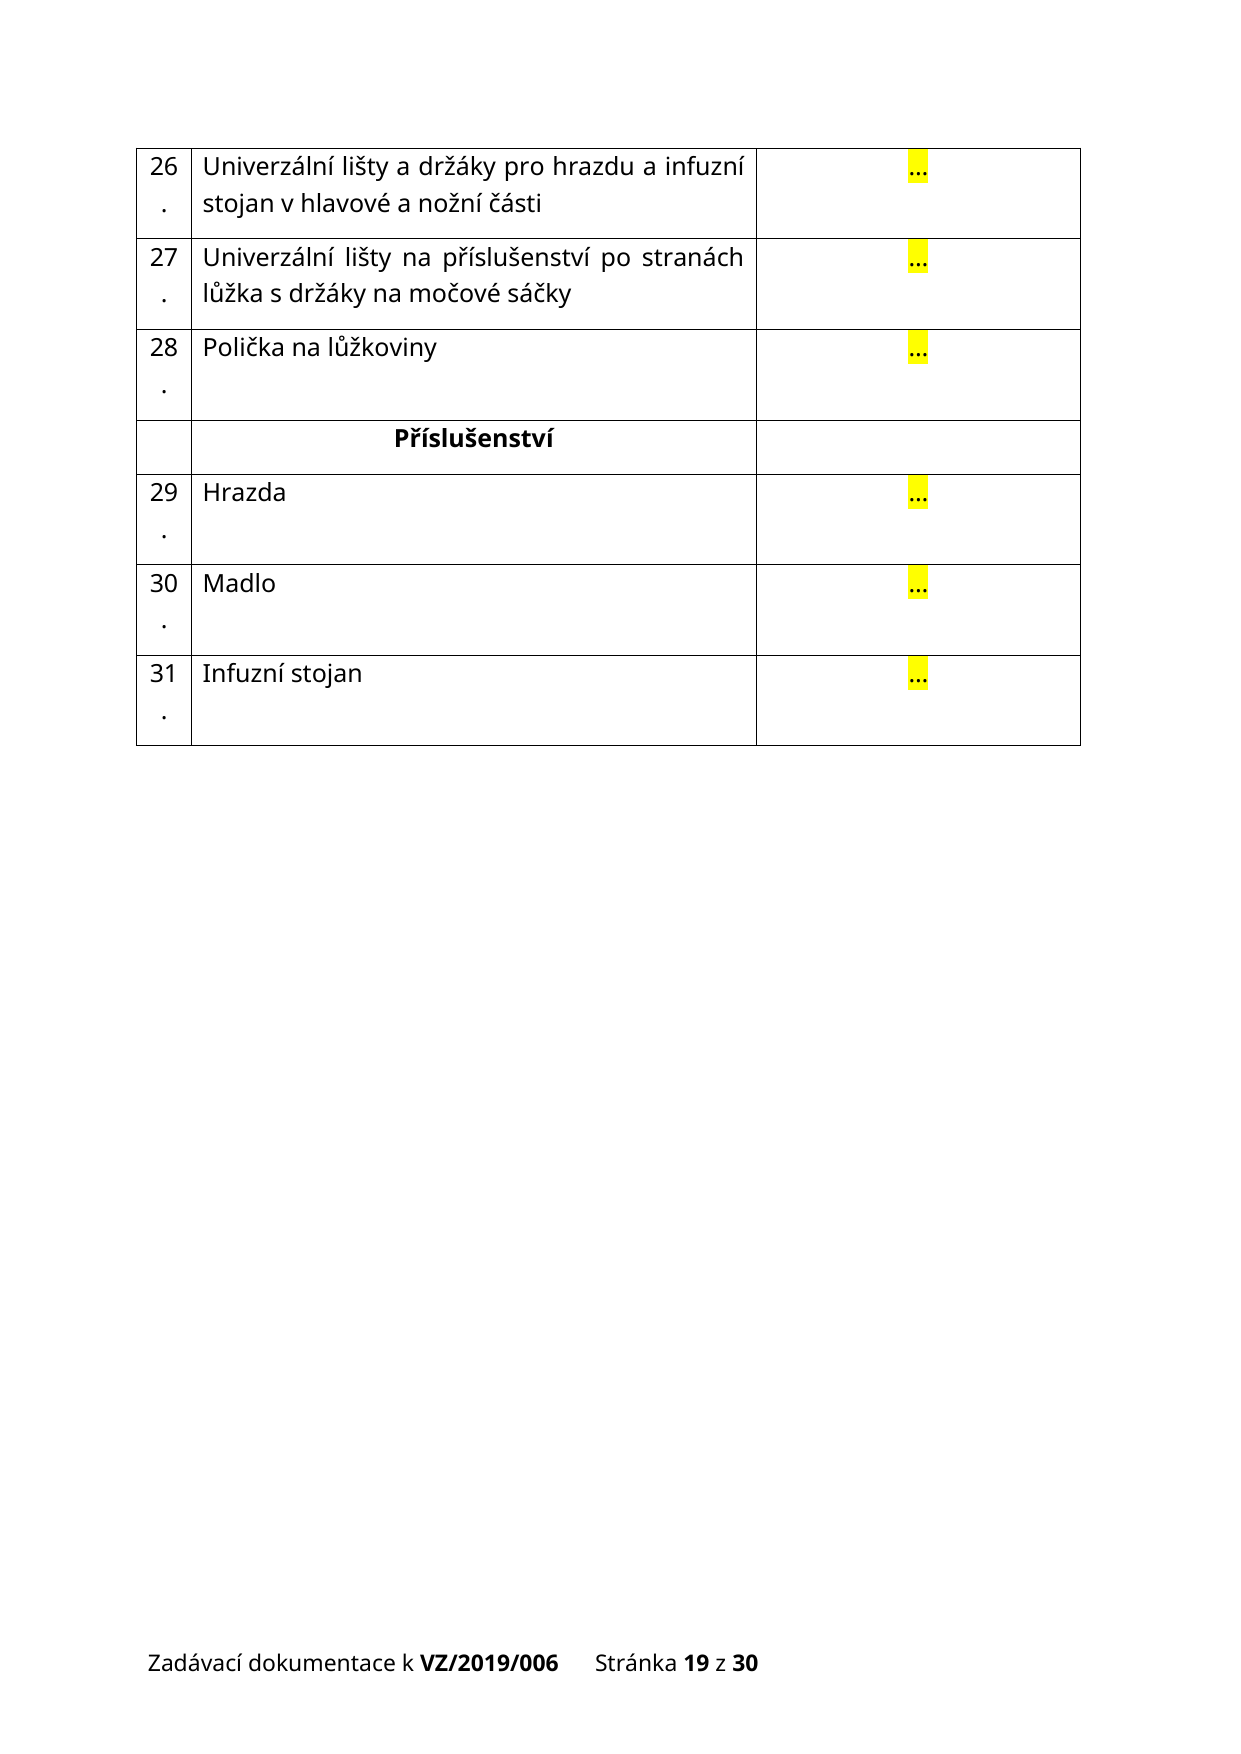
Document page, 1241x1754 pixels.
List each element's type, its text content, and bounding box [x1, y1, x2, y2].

table_cell Infuzní stojan [192, 656, 756, 745]
table_cell 29. [137, 475, 191, 564]
table_cell … [757, 330, 1080, 419]
table_cell 28. [137, 330, 191, 419]
table_cell Polička na lůžkoviny [192, 330, 756, 419]
table_cell Univerzální lišty a držáky pro hrazdu a infuzní stojan v hlavové a nožní části [192, 149, 756, 238]
table_cell 27. [137, 239, 191, 329]
table_cell Univerzální lišty na příslušenství po stranách lůžka s držáky na močové sáčky [192, 239, 756, 329]
table_cell … [757, 475, 1080, 564]
table_cell 30. [137, 565, 191, 655]
table_cell 31. [137, 656, 191, 745]
table_cell Příslušenství [192, 421, 756, 473]
table_cell Madlo [192, 565, 756, 655]
table_cell … [757, 149, 1080, 238]
table_cell 26. [137, 149, 191, 238]
table_cell … [757, 656, 1080, 745]
table_cell … [757, 565, 1080, 655]
table_cell [137, 421, 191, 473]
table_cell Hrazda [192, 475, 756, 564]
table_cell [757, 421, 1080, 473]
table_cell … [757, 239, 1080, 329]
